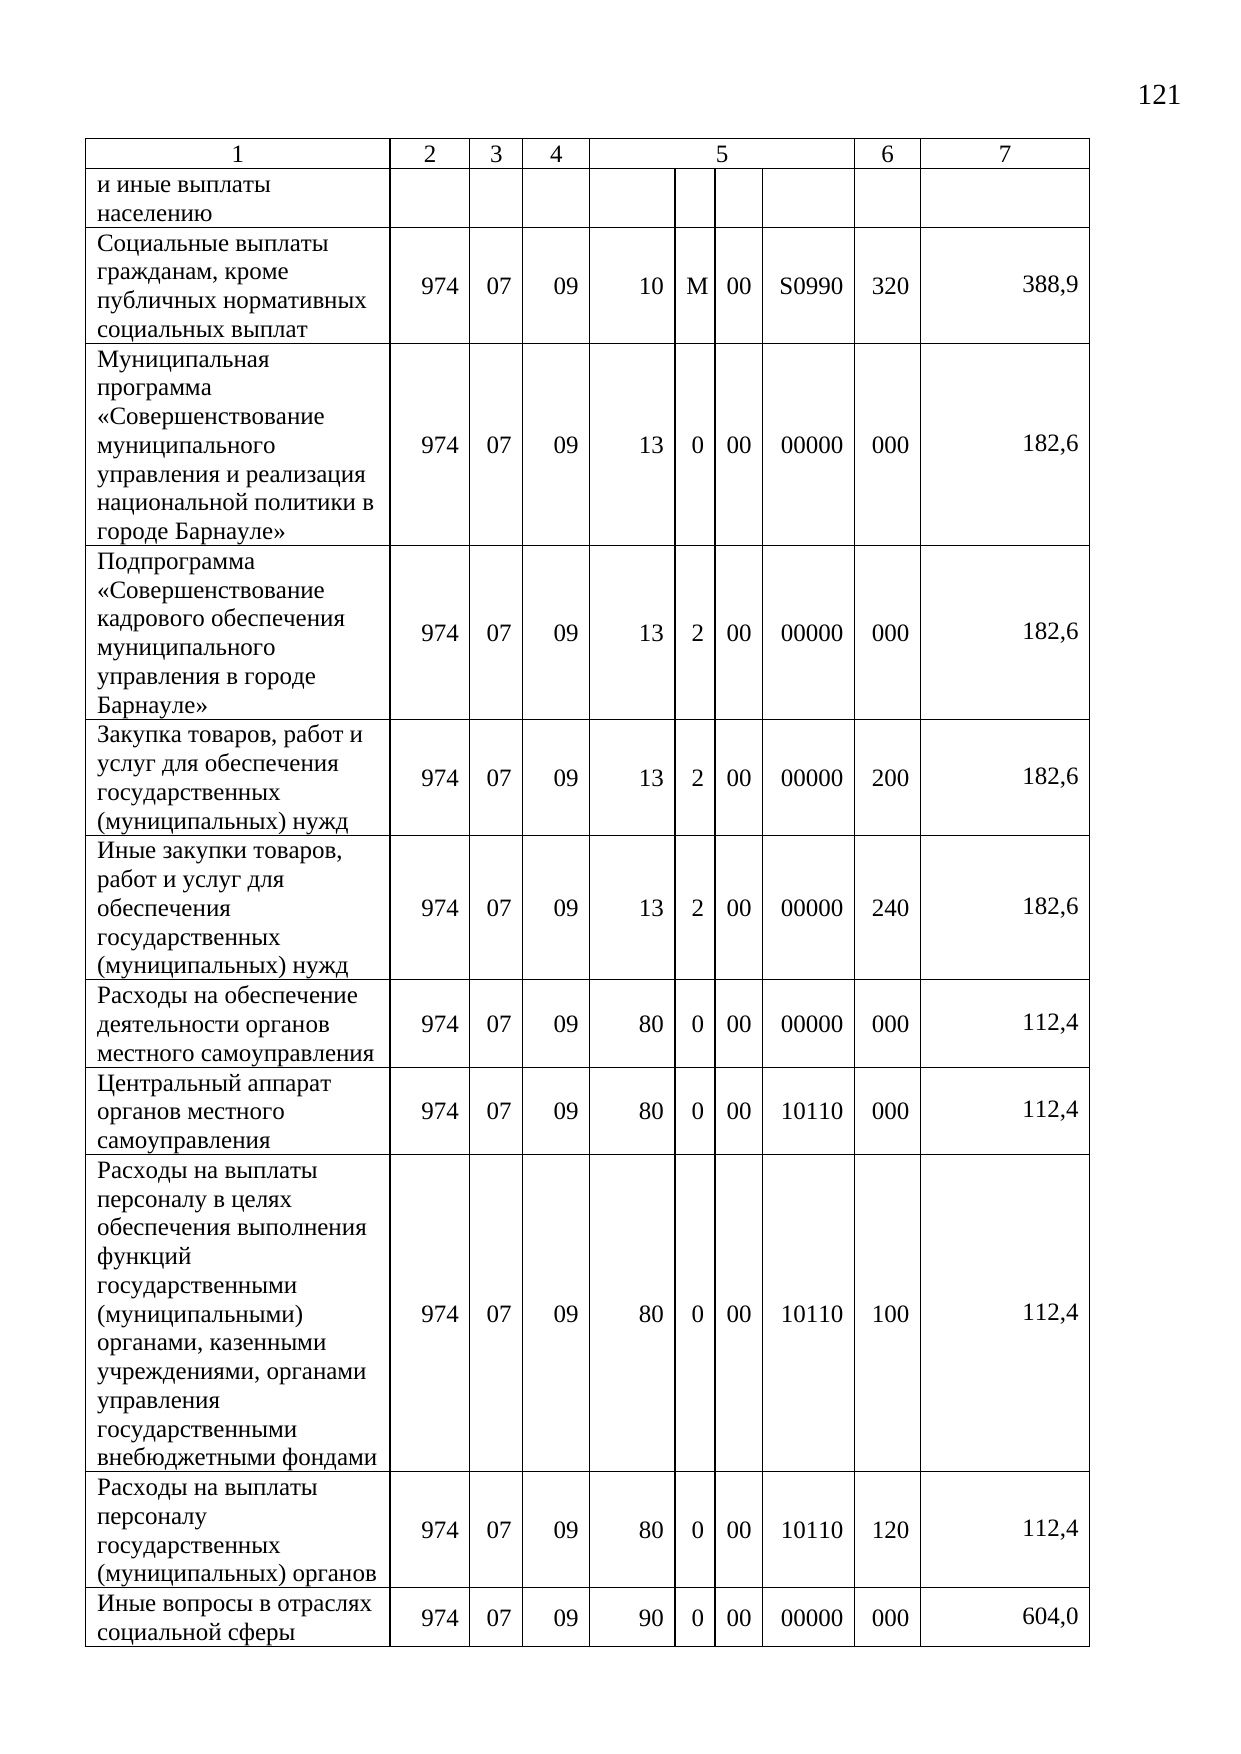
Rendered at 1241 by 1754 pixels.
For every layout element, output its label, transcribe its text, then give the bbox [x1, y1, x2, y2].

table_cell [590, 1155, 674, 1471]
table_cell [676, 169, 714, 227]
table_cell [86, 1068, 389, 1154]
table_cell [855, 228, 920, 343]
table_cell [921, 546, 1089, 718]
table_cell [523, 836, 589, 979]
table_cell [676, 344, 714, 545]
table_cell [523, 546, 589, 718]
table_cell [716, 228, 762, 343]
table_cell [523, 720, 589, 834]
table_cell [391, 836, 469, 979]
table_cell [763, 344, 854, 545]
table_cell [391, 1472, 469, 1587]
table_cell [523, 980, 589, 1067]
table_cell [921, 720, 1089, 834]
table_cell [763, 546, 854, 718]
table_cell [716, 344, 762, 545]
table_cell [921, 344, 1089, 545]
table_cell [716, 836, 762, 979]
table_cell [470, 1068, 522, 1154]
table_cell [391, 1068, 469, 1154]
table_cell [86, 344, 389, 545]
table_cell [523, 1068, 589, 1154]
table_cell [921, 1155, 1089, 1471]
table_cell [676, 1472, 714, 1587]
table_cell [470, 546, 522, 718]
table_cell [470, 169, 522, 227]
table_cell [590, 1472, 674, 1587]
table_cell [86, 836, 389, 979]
table_header 7 [921, 139, 1089, 168]
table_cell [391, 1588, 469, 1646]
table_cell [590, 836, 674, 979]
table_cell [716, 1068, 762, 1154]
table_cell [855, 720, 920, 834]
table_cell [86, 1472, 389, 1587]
table_header 4 [523, 139, 589, 168]
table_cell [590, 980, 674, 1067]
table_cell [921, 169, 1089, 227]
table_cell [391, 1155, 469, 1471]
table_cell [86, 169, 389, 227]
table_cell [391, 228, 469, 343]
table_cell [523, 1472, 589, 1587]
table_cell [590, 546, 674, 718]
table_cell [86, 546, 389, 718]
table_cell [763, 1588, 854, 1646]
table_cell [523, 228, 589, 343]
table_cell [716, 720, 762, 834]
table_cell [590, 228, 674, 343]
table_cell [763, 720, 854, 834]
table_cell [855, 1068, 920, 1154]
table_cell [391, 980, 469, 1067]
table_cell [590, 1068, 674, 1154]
table_header 1 [86, 139, 389, 168]
table_header 2 [391, 139, 469, 168]
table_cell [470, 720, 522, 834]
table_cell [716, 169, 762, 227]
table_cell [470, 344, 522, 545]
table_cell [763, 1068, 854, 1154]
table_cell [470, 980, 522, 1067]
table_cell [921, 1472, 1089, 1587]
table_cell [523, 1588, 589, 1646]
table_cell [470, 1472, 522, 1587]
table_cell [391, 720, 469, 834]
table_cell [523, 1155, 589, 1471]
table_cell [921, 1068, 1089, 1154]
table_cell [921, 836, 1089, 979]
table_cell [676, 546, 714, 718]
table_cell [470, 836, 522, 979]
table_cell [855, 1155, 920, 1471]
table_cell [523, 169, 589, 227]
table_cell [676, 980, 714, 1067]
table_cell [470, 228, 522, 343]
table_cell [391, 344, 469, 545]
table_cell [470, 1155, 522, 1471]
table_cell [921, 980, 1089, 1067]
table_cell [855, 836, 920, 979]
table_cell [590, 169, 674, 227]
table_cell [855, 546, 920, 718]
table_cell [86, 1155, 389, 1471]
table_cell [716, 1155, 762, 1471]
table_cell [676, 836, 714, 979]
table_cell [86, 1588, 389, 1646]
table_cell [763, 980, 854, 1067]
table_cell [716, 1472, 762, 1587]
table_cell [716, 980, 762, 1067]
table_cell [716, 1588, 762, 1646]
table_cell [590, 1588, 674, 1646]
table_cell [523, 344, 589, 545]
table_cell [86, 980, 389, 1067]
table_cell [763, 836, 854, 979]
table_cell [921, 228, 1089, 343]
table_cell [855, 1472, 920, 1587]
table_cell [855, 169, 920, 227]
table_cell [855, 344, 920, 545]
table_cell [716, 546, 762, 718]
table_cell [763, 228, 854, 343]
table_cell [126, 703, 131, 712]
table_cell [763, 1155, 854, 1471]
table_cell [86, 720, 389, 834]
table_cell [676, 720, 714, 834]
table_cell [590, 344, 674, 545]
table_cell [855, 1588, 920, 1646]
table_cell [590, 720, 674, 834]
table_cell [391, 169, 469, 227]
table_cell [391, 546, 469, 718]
table_header 3 [470, 139, 522, 168]
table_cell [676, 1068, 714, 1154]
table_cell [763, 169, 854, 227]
table_header 6 [855, 139, 920, 168]
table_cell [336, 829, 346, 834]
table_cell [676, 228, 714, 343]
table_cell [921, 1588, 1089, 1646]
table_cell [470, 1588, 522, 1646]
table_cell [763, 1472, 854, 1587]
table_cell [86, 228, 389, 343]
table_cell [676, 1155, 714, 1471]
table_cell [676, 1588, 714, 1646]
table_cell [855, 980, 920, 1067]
table_header 5 [590, 139, 854, 168]
